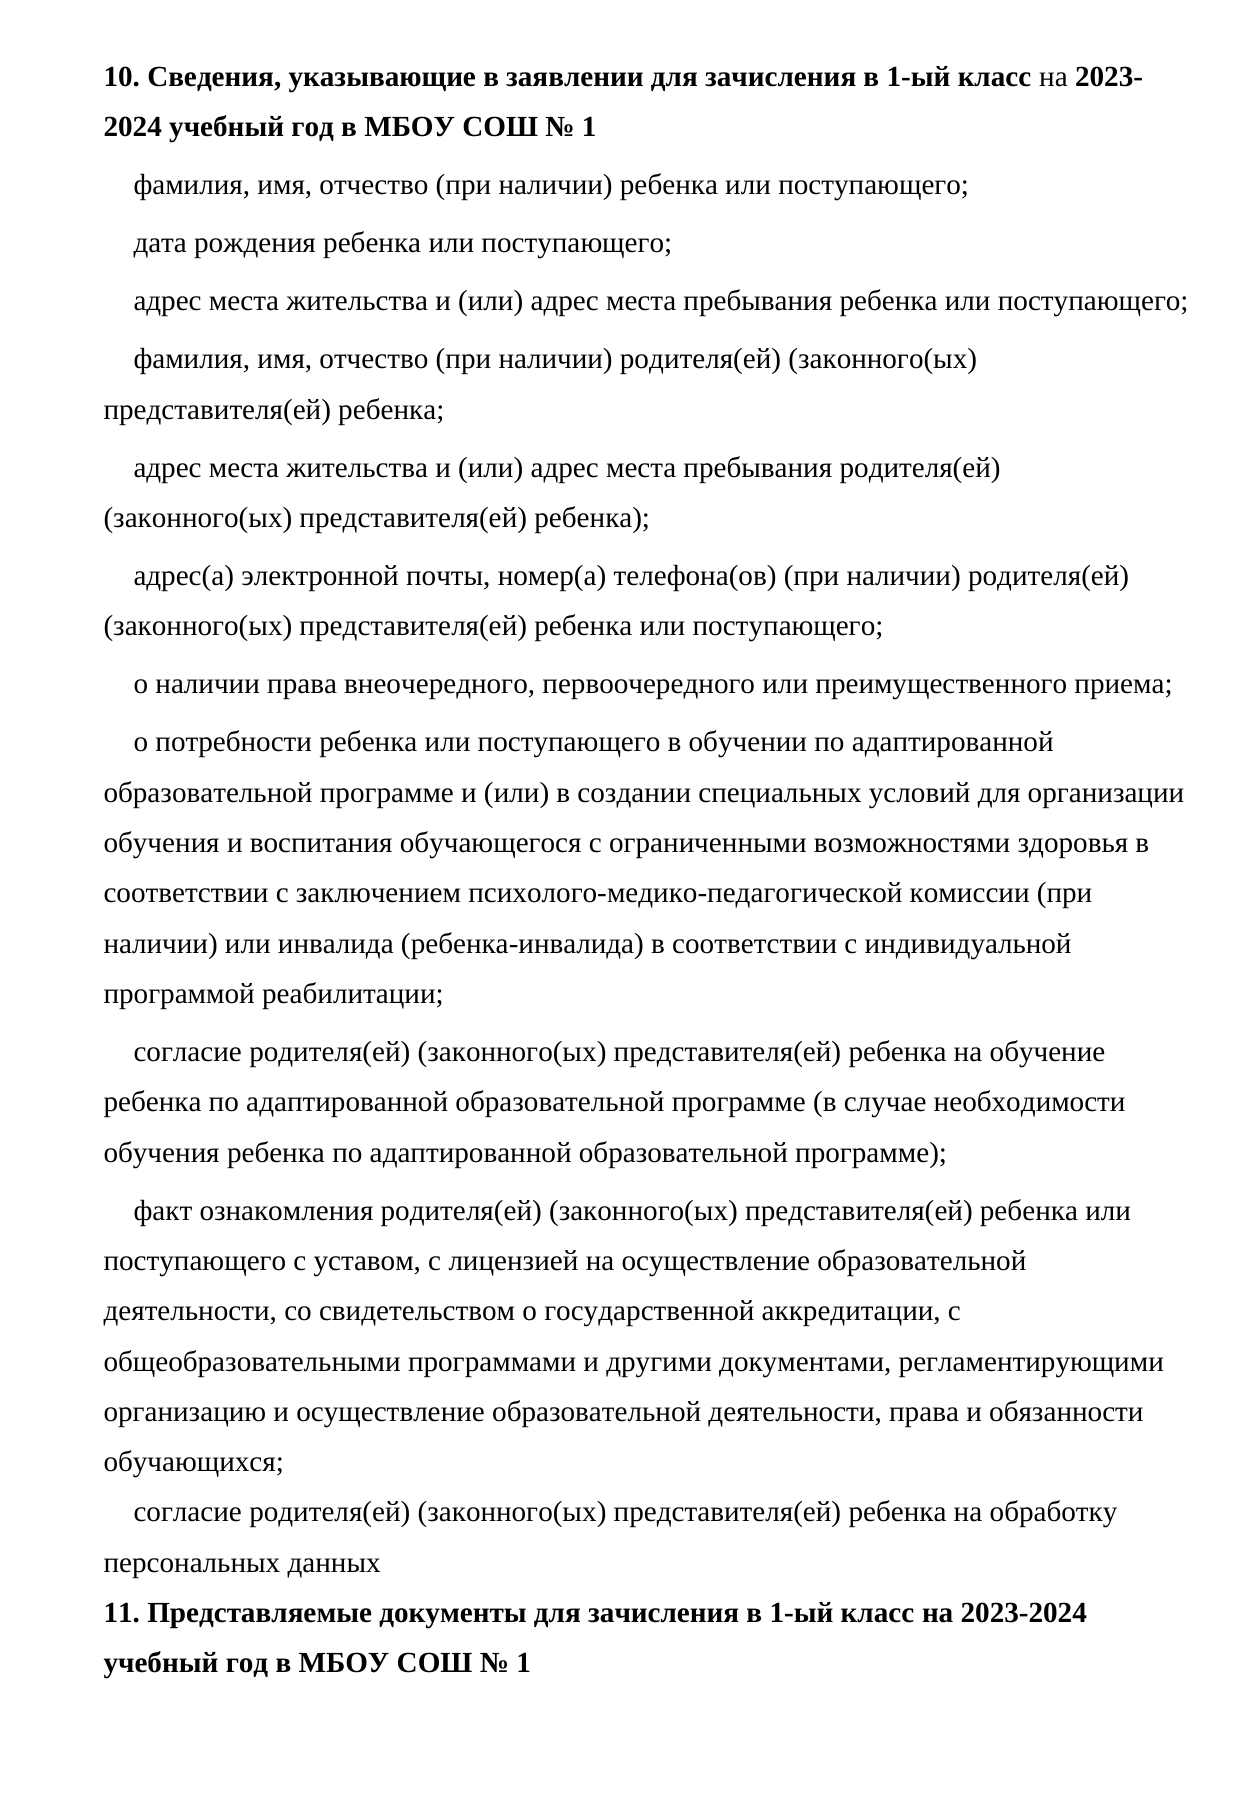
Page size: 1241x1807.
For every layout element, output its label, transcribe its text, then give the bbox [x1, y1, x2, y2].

text  согласие родителя(ей) (законного(ых) представителя(ей) ребенка на обучение ребенка по адаптированной образовательной программе (в случае необходимости обучения ребенка по адаптированной образовательной программе); [103, 1034, 1196, 1168]
text  согласие родителя(ей) (законного(ых) представителя(ей) ребенка на обработку персональных данных [103, 1494, 1196, 1578]
text  фамилия, имя, отчество (при наличии) родителя(ей) (законного(ых) представителя(ей) ребенка; [103, 341, 1196, 425]
text  о потребности ребенка или поступающего в обучении по адаптированной образовательной программе и (или) в создании специальных условий для организации обучения и воспитания обучающегося с ограниченными возможностями здоровья в соответствии с заключением психолого-медико-педагогической комиссии (при наличии) или инвалида (ребенка-инвалида) в соответствии с индивидуальной программой реабилитации; [103, 724, 1196, 1009]
text 10. Сведения, указывающие в заявлении для зачисления в 1-ый класс на 2023-2024 учебный год в МБОУ СОШ № 1 [103, 59, 1196, 143]
text  фамилия, имя, отчество (при наличии) ребенка или поступающего; [103, 167, 1196, 201]
text 11. Представляемые документы для зачисления в 1-ый класс на 2023-2024 учебный год в МБОУ СОШ № 1 [103, 1595, 1196, 1679]
text  адрес места жительства и (или) адрес места пребывания родителя(ей) (законного(ых) представителя(ей) ребенка); [103, 450, 1196, 534]
text  дата рождения ребенка или поступающего; [103, 225, 1196, 259]
text  факт ознакомления родителя(ей) (законного(ых) представителя(ей) ребенка или поступающего с уставом, с лицензией на осуществление образовательной деятельности, со свидетельством о государственной аккредитации, с общеобразовательными программами и другими документами, регламентирующими организацию и осуществление образовательной деятельности, права и обязанности обучающихся; [103, 1193, 1196, 1478]
text  адрес места жительства и (или) адрес места пребывания ребенка или поступающего; [103, 283, 1196, 317]
text  о наличии права внеочередного, первоочередного или преимущественного приема; [103, 666, 1196, 700]
text  адрес(а) электронной почты, номер(а) телефона(ов) (при наличии) родителя(ей) (законного(ых) представителя(ей) ребенка или поступающего; [103, 558, 1196, 642]
